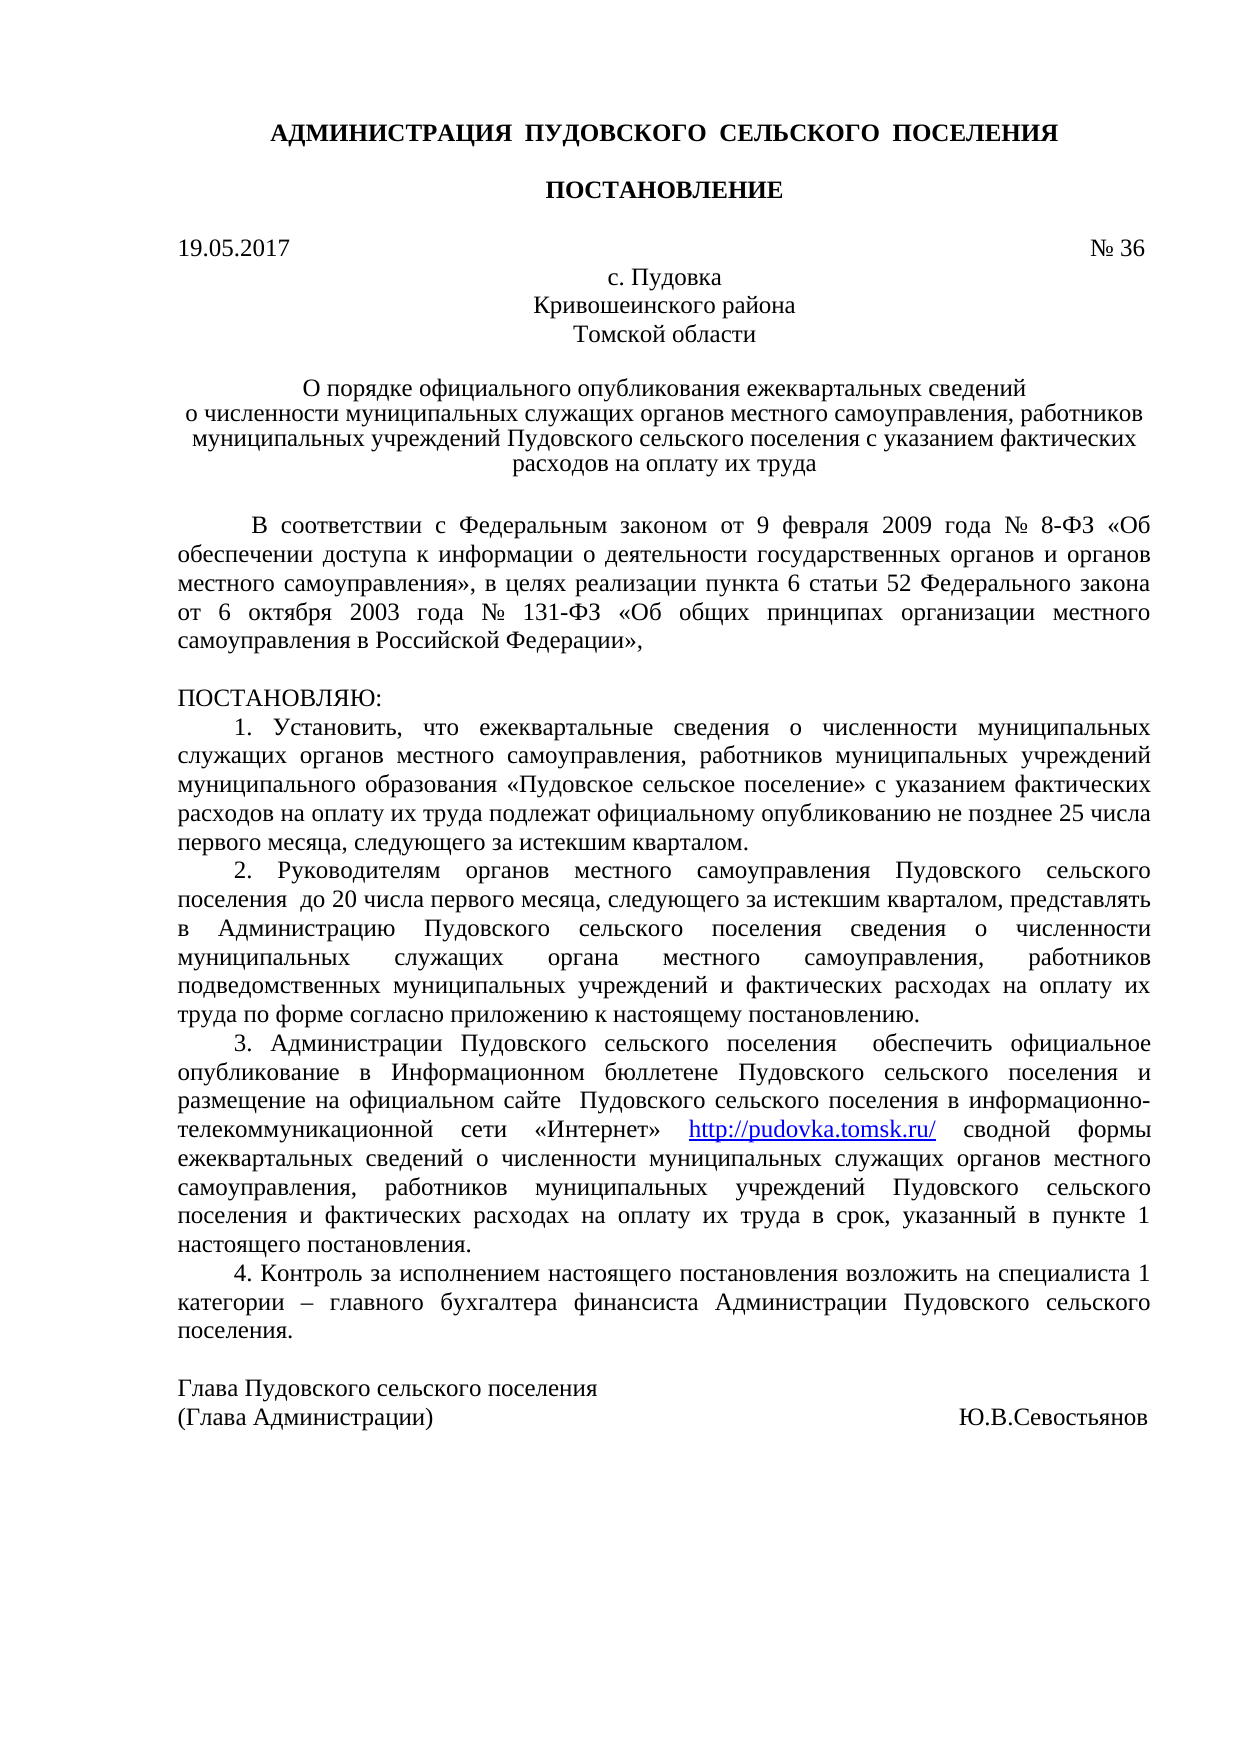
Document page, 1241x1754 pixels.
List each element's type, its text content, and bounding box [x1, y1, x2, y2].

text ПОСТАНОВЛЯЮ: [177, 683, 1152, 712]
text ПОСТАНОВЛЕНИЕ [177, 176, 1152, 204]
text 4. Контроль за исполнением настоящего постановления возложить на специалиста 1 категории – главного бухгалтера финансиста Администрации Пудовского сельского поселения. [177, 1258, 1152, 1344]
text АДМИНИСТРАЦИЯ ПУДОВСКОГО СЕЛЬСКОГО ПОСЕЛЕНИЯ [177, 118, 1152, 147]
text Кривошеинского района [177, 291, 1152, 319]
text Глава Пудовского сельского поселения [177, 1373, 1152, 1402]
text с. Пудовка [177, 262, 1152, 291]
text 2. Руководителям органов местного самоуправления Пудовского сельского поселения до 20 числа первого месяца, следующего за истекшим кварталом, представлять в Администрацию Пудовского сельского поселения сведения о численности муниципальных служащих органа местного самоуправления, работников подведомственных муниципальных учреждений и фактических расходах на оплату их труда по форме согласно приложению к настоящему постановлению. [177, 855, 1152, 1028]
text (Глава Администрации) Ю.В.Севостьянов [177, 1402, 1152, 1430]
text 19.05.2017 № 36 [177, 233, 1152, 262]
text В соответствии с Федеральным законом от 9 февраля 2009 года № 8-ФЗ «Об обеспечении доступа к информации о деятельности государственных органов и органов местного самоуправления», в целях реализации пункта 6 статьи 52 Федерального закона от 6 октября 2003 года № 131-ФЗ «Об общих принципах организации местного самоуправления в Российской Федерации», [177, 510, 1152, 654]
text 3. Администрации Пудовского сельского поселения обеспечить официальное опубликование в Информационном бюллетене Пудовского сельского поселения и размещение на официальном сайте Пудовского сельского поселения в информационно-телекоммуникационной сети «Интернет» http://pudovka.tomsk.ru/ сводной формы ежеквартальных сведений о численности муниципальных служащих органов местного самоуправления, работников муниципальных учреждений Пудовского сельского поселения и фактических расходах на оплату их труда в срок, указанный в пункте 1 настоящего постановления. [177, 1028, 1152, 1258]
title О порядке официального опубликования ежеквартальных сведений [177, 377, 1152, 402]
text 1. Установить, что ежеквартальные сведения о численности муниципальных служащих органов местного самоуправления, работников муниципальных учреждений муниципального образования «Пудовское сельское поселение» с указанием фактических расходов на оплату их труда подлежат официальному опубликованию не позднее 25 числа первого месяца, следующего за истекшим кварталом. [177, 712, 1152, 855]
text Томской области [177, 319, 1152, 348]
title о численности муниципальных служащих органов местного самоуправления, работников муниципальных учреждений Пудовского сельского поселения с указанием фактических расходов на оплату их труда [177, 402, 1152, 477]
